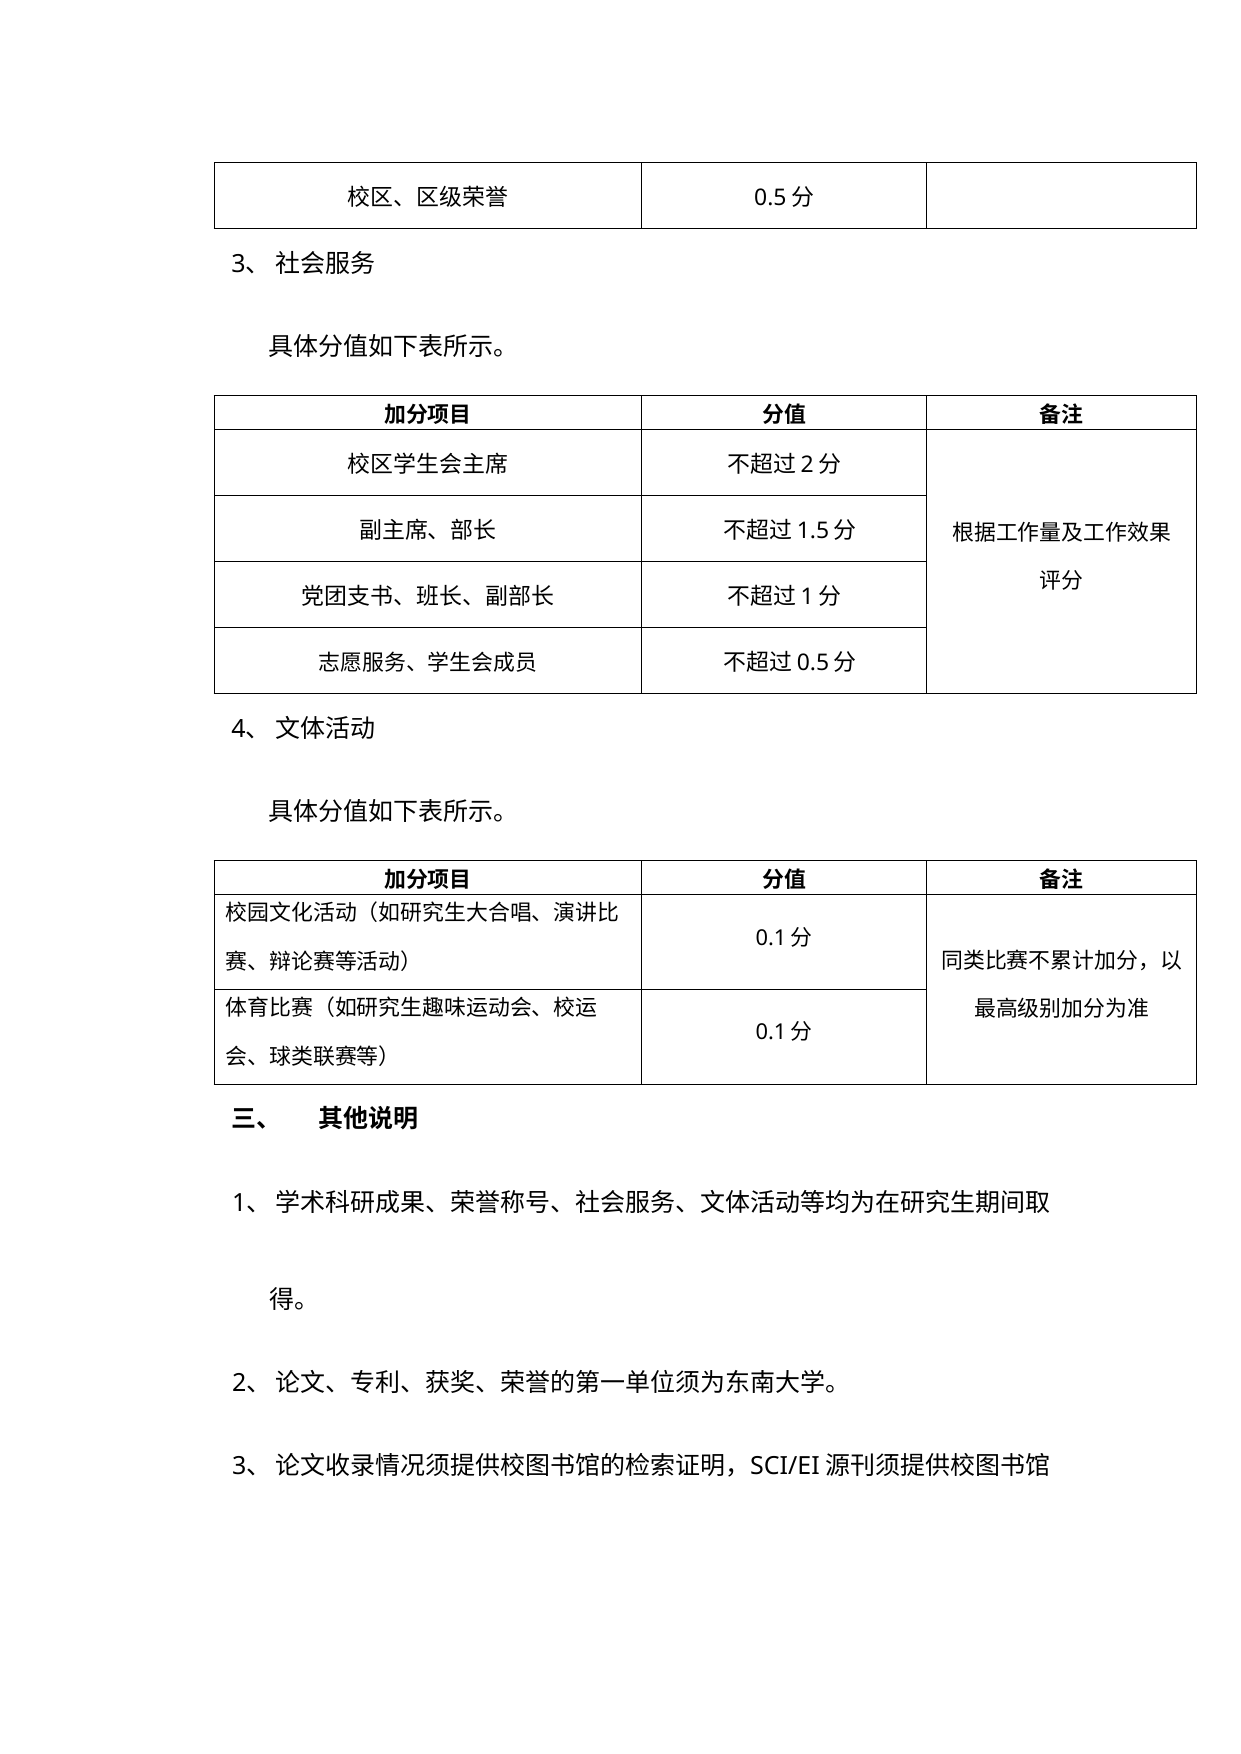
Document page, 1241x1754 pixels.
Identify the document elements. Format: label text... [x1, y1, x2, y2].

list 文体活动 [231, 694, 1053, 759]
table_header 加分项目 [215, 396, 641, 429]
table_cell 校区学生会主席 [215, 430, 641, 495]
table_header 备注 [927, 861, 1196, 894]
table_cell 0.5分 [642, 163, 926, 228]
list 具体分值如下表所示。 [269, 312, 1053, 377]
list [232, 1431, 1053, 1496]
table_cell 0.1分 [642, 895, 926, 989]
list 其他说明 [231, 1085, 1053, 1149]
list 论文、专利、获奖、荣誉的第一单位须为东南大学。 [232, 1348, 1053, 1413]
list 社会服务 [231, 229, 1053, 294]
table_cell 党团支书、班长、副部长 [215, 562, 641, 627]
table_cell 0.1分 [642, 990, 926, 1083]
table_cell 根据工作量及工作效果 评分 [927, 430, 1196, 693]
table_cell 校区、区级荣誉 [215, 163, 641, 228]
table_header 备注 [927, 396, 1196, 429]
table_cell 不超过1.5分 [642, 496, 926, 561]
table_header 加分项目 [215, 861, 641, 894]
table_header 分值 [642, 861, 926, 894]
table_cell 校园文化活动（如研究生大合唱、演讲比赛、辩论赛等活动） [215, 895, 641, 989]
table_cell 不超过1分 [642, 562, 926, 627]
list 学术科研成果、荣誉称号、社会服务、文体活动等均为在研究生期间取得。 [232, 1168, 1053, 1330]
table_cell 志愿服务、学生会成员 [215, 628, 641, 693]
table_cell 同类比赛不累计加分，以最高级别加分为准 [927, 895, 1196, 1083]
table_header 分值 [642, 396, 926, 429]
table_cell 不超过0.5分 [642, 628, 926, 693]
table_cell 体育比赛（如研究生趣味运动会、校运会、球类联赛等） [215, 990, 641, 1083]
table_cell 不超过2分 [642, 430, 926, 495]
table_cell 副主席、部长 [215, 496, 641, 561]
list 具体分值如下表所示。 [269, 777, 1053, 842]
